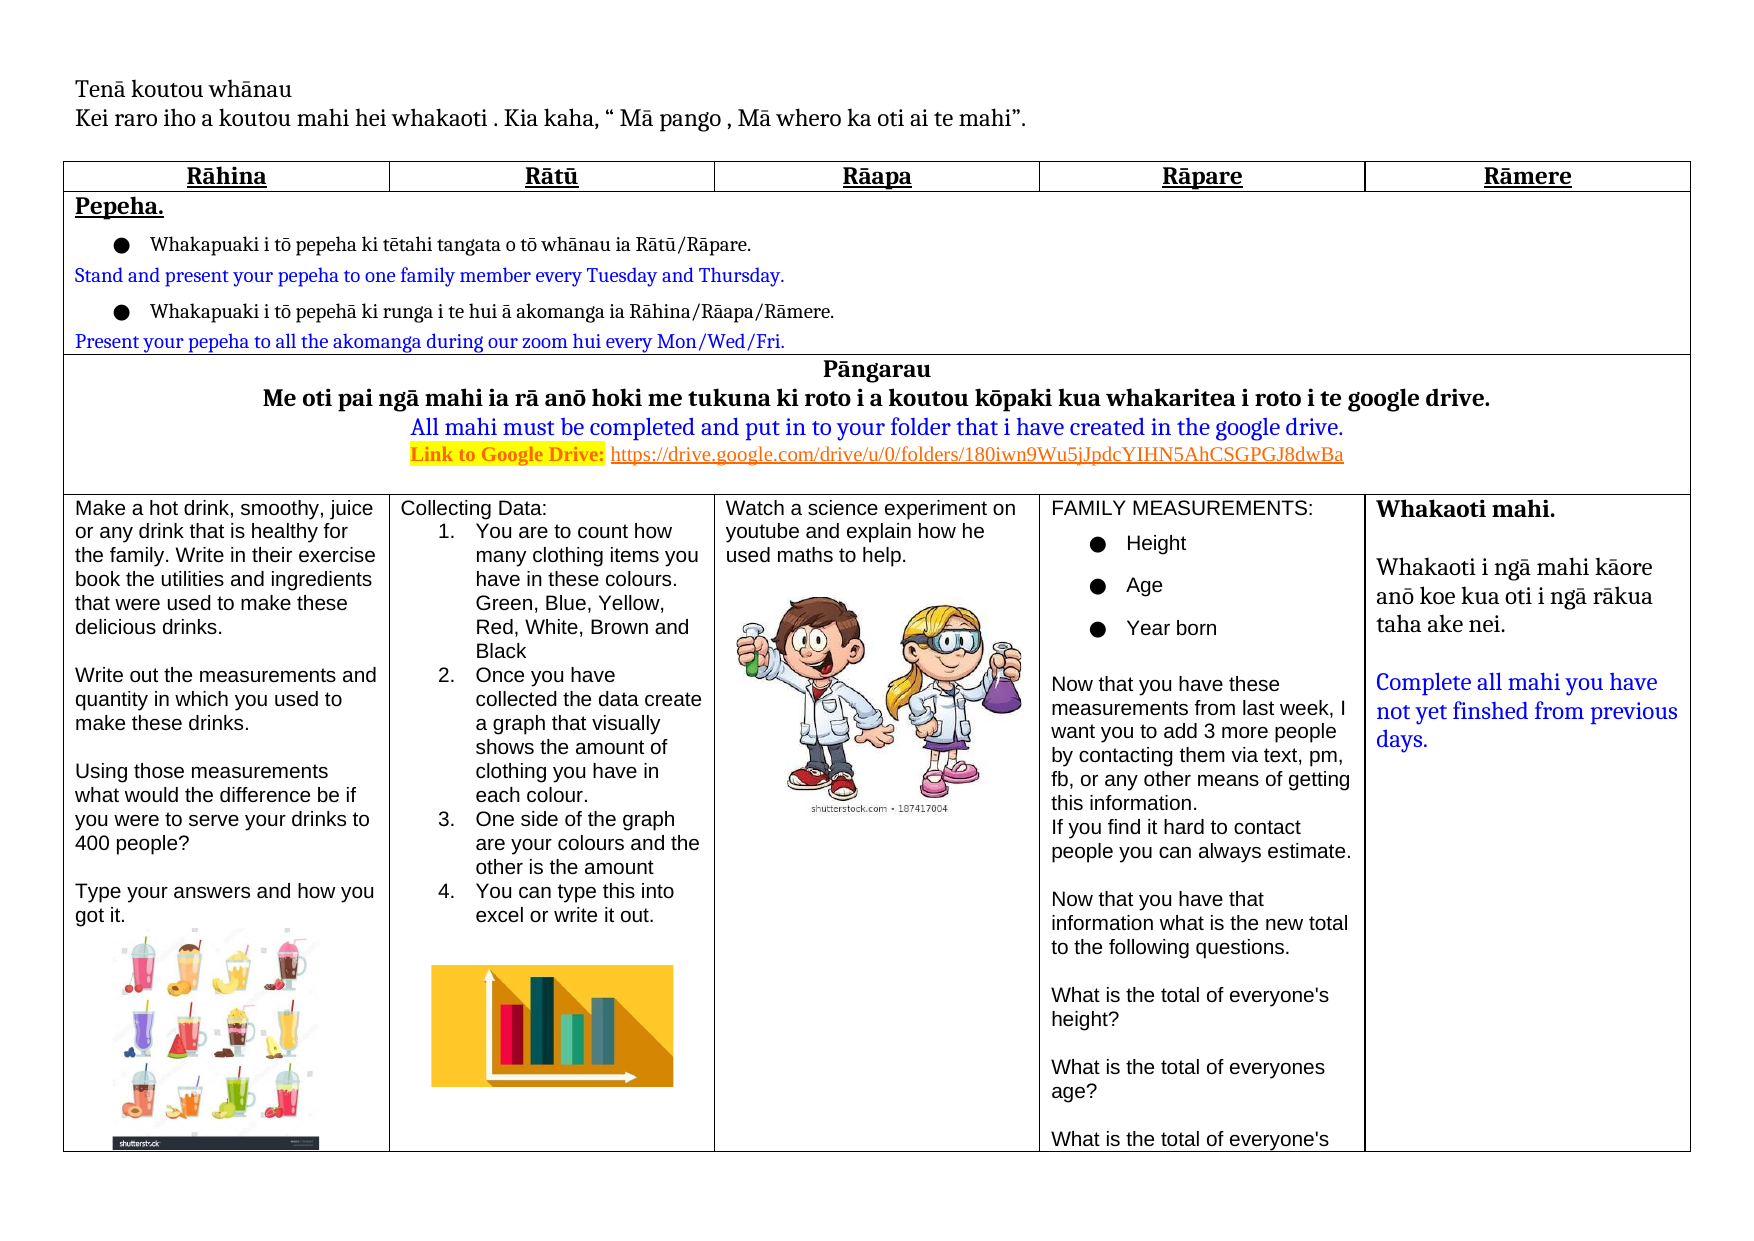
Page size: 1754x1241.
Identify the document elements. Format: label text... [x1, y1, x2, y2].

table_cell Pāngarau Me oti pai ngā mahi ia rā anō hoki me tukuna ki roto i a koutou kōpaki kua whakaritea i roto i te google drive. All mahi must be completed and put in to your folder that i have created in the google drive. Link to Google Drive: https://drive.google.com/drive/u/0/folders/180iwn9Wu5jJpdcYIHN5AhCSGPGJ8dwBa [64, 355, 1690, 494]
table_header Rāapa [715, 162, 1039, 191]
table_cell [390, 495, 714, 1151]
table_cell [1366, 495, 1690, 1151]
text Kei raro iho a koutou mahi hei whakaoti . Kia kaha, “ Mā pango , Mā whero ka oti ai te mahi”. [75, 104, 1679, 132]
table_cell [64, 495, 389, 1151]
table_cell Pepeha. Whakapuaki i tō pepeha ki tētahi tangata o tō whānau ia Rātū/Rāpare. Stand and present your pepeha to one family member every Tuesday and Thursday. Whakapuaki i tō pepehā ki runga i te hui ā akomanga ia Rāhina/Rāapa/Rāmere. Present your pepeha to all the akomanga during our zoom hui every Mon/Wed/Fri. [64, 192, 1690, 354]
table_header Rāhina [64, 162, 389, 191]
picture [112, 928, 320, 1150]
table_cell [1040, 495, 1364, 1151]
picture [736, 597, 1022, 816]
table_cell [715, 495, 1039, 1151]
text Tenā koutou whānau [75, 75, 1679, 104]
picture [431, 965, 674, 1087]
table_header Rāmere [1366, 162, 1690, 191]
table_header Rāpare [1040, 162, 1364, 191]
table_header Rātū [390, 162, 714, 191]
